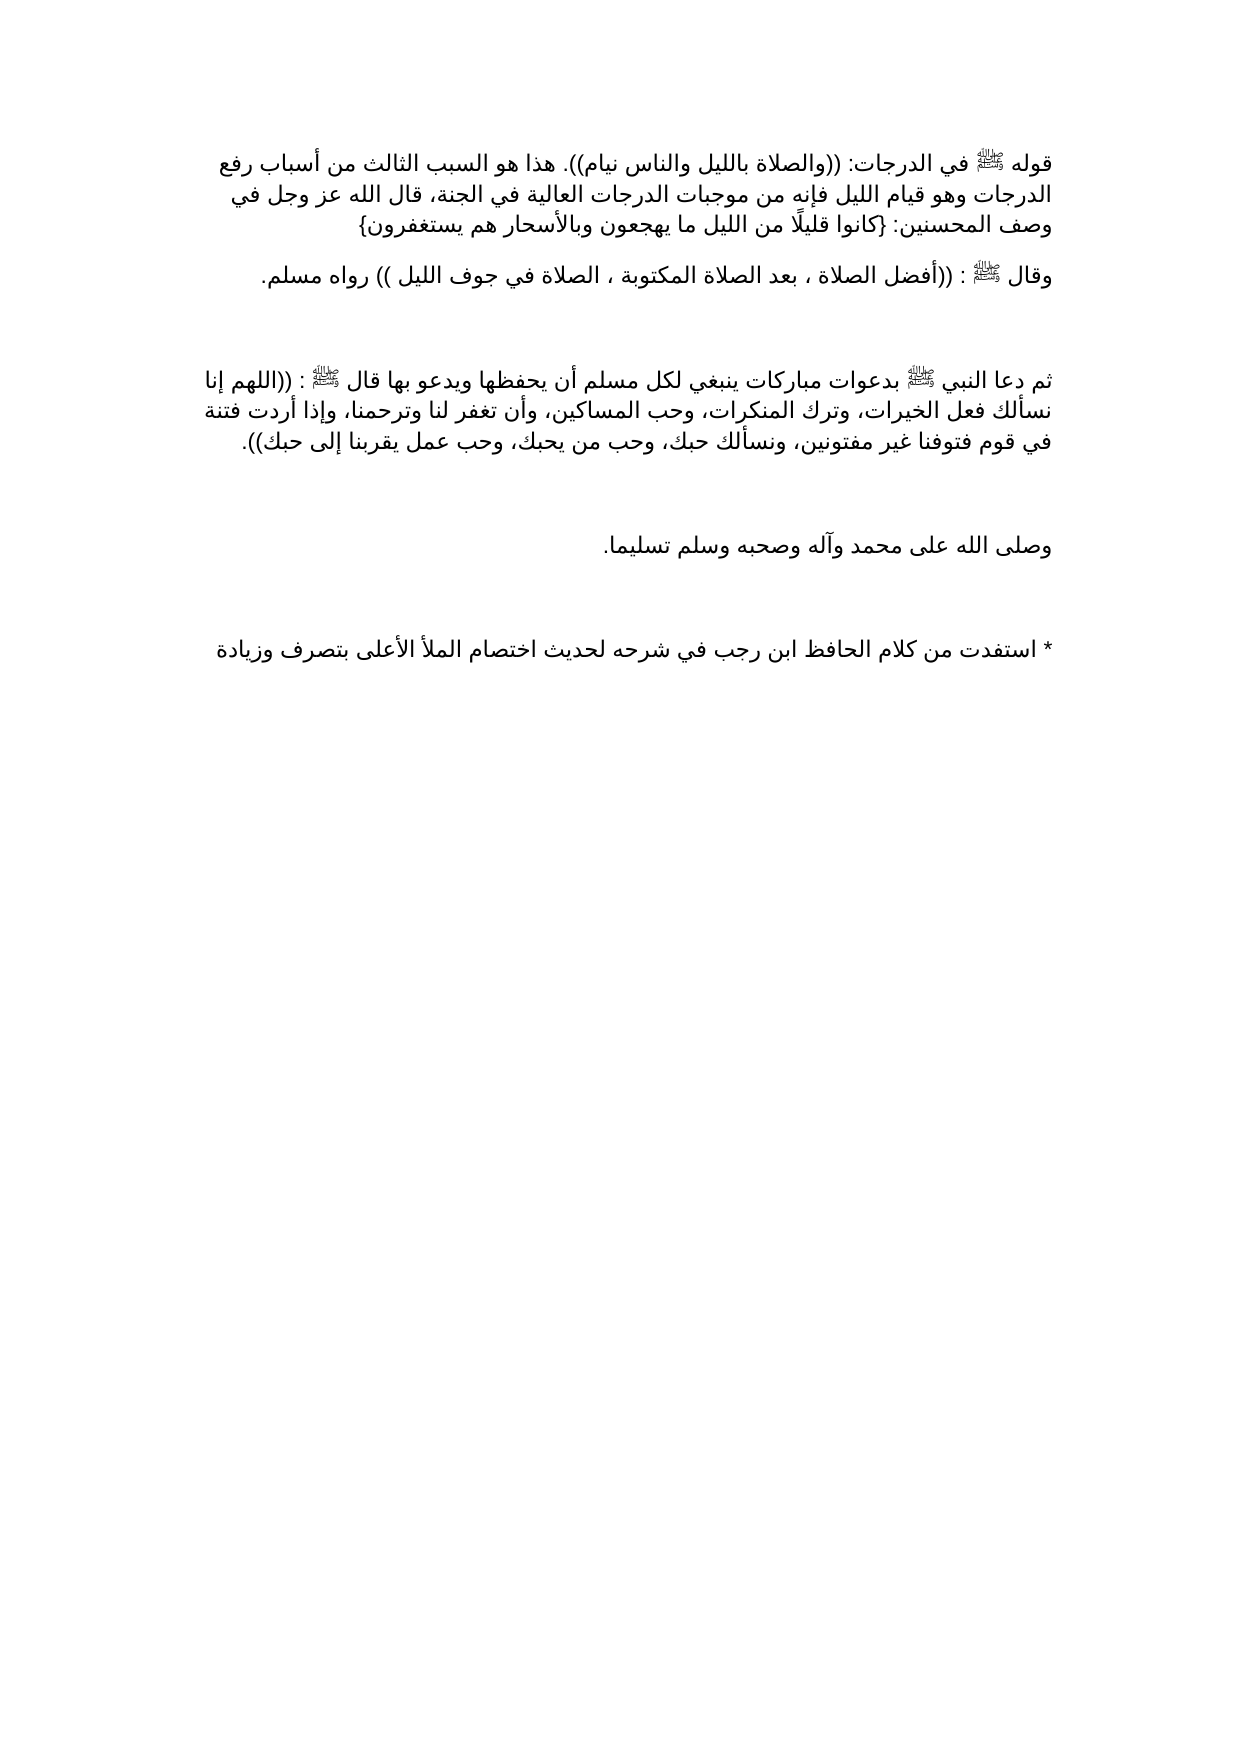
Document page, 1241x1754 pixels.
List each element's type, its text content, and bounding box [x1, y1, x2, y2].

text ثم دعا النبي ﷺ بدعوات مباركات ينبغي لكل مسلم أن يحفظها ويدعو بها قال ﷺ : ((اللهم إنا نسألك فعل الخيرات، وترك المنكرات، وحب المساكين، وأن تغفر لنا وترحمنا، وإذا أردت فتنة في قوم فتوفنا غير مفتونين، ونسألك حبك، وحب من يحبك، وحب عمل يقربنا إلى حبك)). [187, 367, 1053, 454]
text * استفدت من كلام الحافظ ابن رجب في شرحه لحديث اختصام الملأ الأعلى بتصرف وزيادة [187, 636, 1053, 662]
text قوله ﷺ في الدرجات: ((والصلاة بالليل والناس نيام)). هذا هو السبب الثالث من أسباب رفع الدرجات وهو قيام الليل فإنه من موجبات الدرجات العالية في الجنة، قال الله عز وجل في وصف المحسنين: {كانوا قليلًا من الليل ما يهجعون وبالأسحار هم يستغفرون} [187, 150, 1053, 237]
text وصلى الله على محمد وآله وصحبه وسلم تسليما. [187, 532, 1053, 558]
text وقال ﷺ : ((أفضل الصلاة ، بعد الصلاة المكتوبة ، الصلاة في جوف الليل )) رواه مسلم. [187, 262, 1053, 289]
